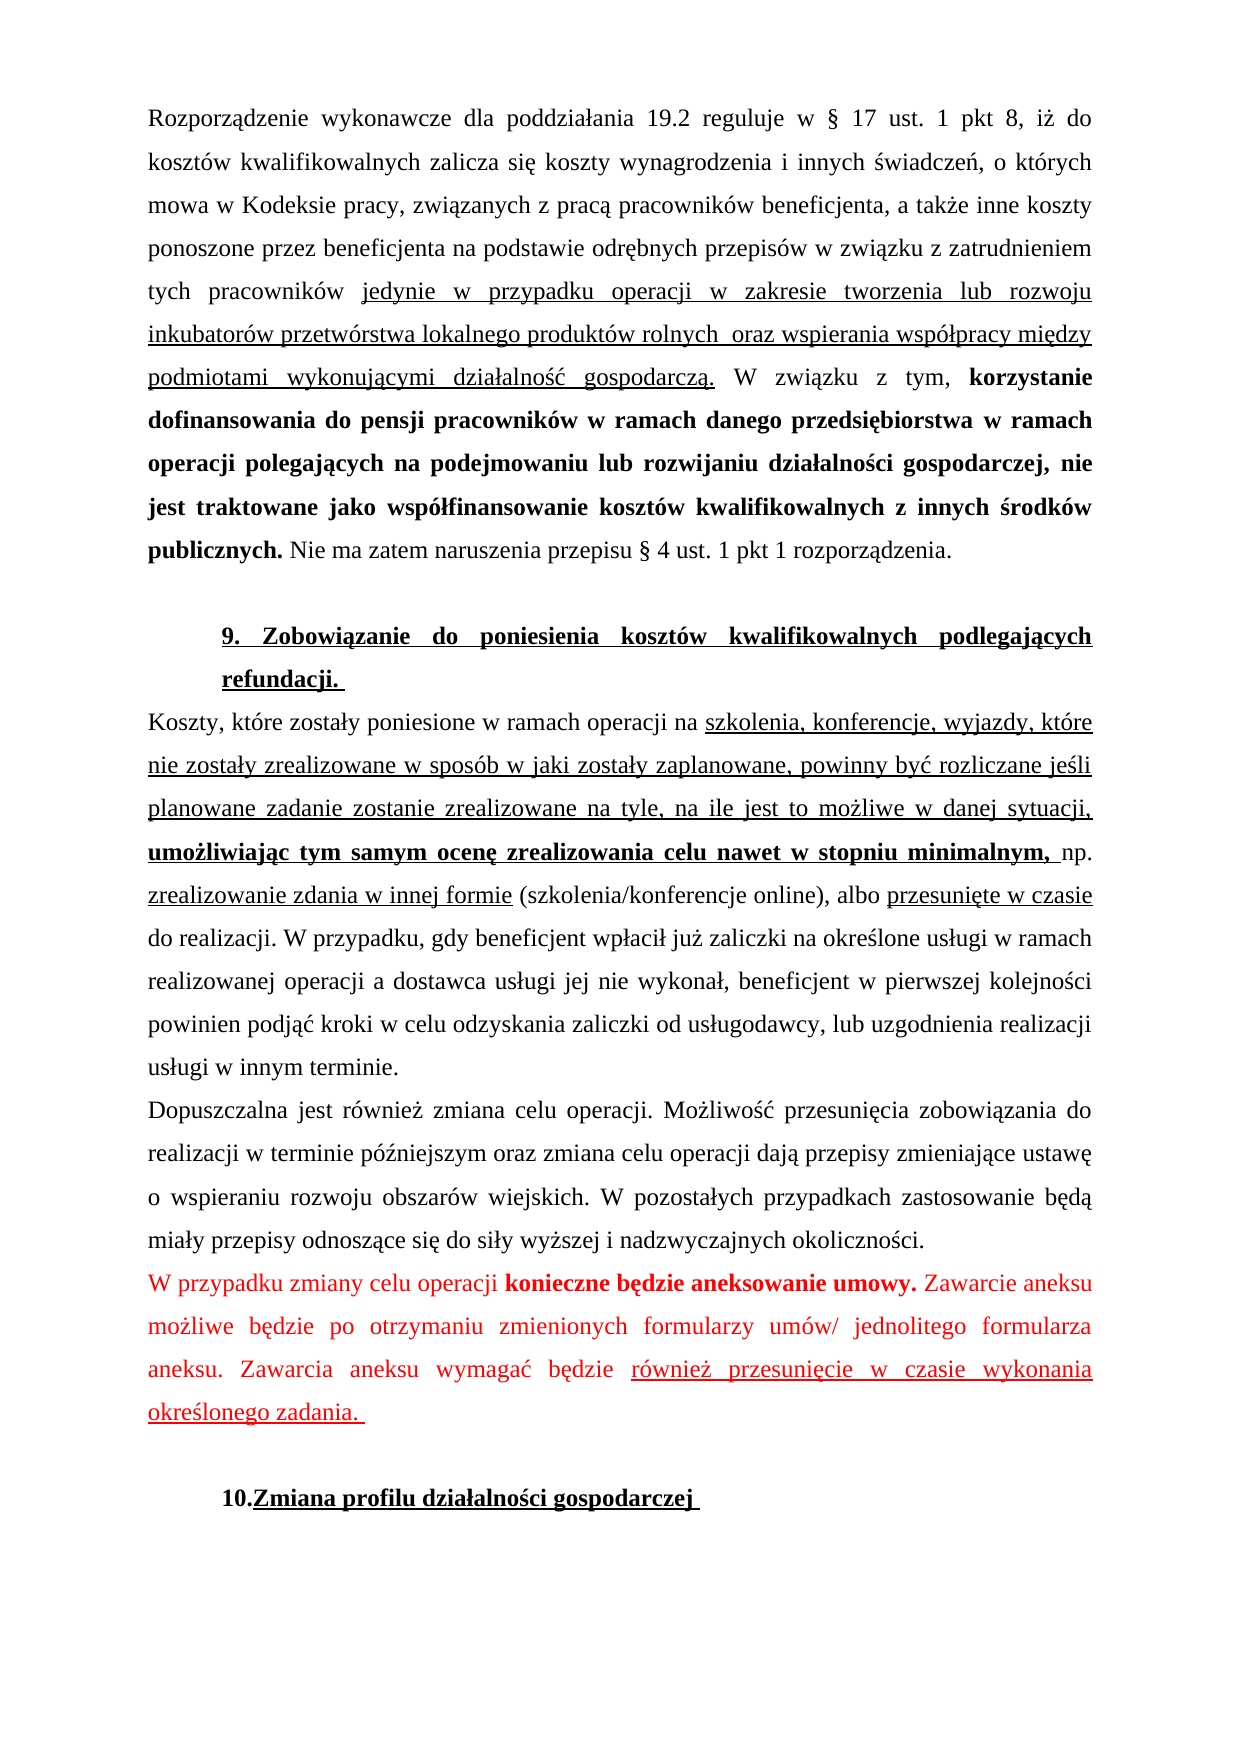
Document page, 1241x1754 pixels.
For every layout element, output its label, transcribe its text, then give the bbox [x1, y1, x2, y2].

text 10.Zmiana profilu działalności gospodarczej [148, 1483, 1093, 1512]
text Dopuszczalna jest również zmiana celu operacji. Możliwość przesunięcia zobowiązania do realizacji w terminie późniejszym oraz zmiana celu operacji dają przepisy zmieniające ustawę o wspieraniu rozwoju obszarów wiejskich. W pozostałych przypadkach zastosowanie będą miały przepisy odnoszące się do siły wyższej i nadzwyczajnych okoliczności. [148, 1095, 1093, 1253]
text Koszty, które zostały poniesione w ramach operacji na szkolenia, konferencje, wyjazdy, które nie zostały zrealizowane w sposób w jaki zostały zaplanowane, powinny być rozliczane jeśli planowane zadanie zostanie zrealizowane na tyle, na ile jest to możliwe w danej sytuacji, umożliwiając tym samym ocenę zrealizowania celu nawet w stopniu minimalnym, np. zrealizowanie zdania w innej formie (szkolenia/konferencje online), albo przesunięte w czasie do realizacji. W przypadku, gdy beneficjent wpłacił już zaliczki na określone usługi w ramach realizowanej operacji a dostawca usługi jej nie wykonał, beneficjent w pierwszej kolejności powinien podjąć kroki w celu odzyskania zaliczki od usługodawcy, lub uzgodnienia realizacji usługi w innym terminie. [148, 707, 1093, 818]
text 9. Zobowiązanie do poniesienia kosztów kwalifikowalnych podlegających refundacji. [221, 621, 1093, 646]
text Rozporządzenie wykonawcze dla poddziałania 19.2 reguluje w § 17 ust. 1 pkt 8, iż do kosztów kwalifikowalnych zalicza się koszty wynagrodzenia i innych świadczeń, o których mowa w Kodeksie pracy, związanych z pracą pracowników beneficjenta, a także inne koszty ponoszone przez beneficjenta na podstawie odrębnych przepisów w związku z zatrudnieniem tych pracowników jedynie w przypadku operacji w zakresie tworzenia lub rozwoju inkubatorów przetwórstwa lokalnego produktów rolnych oraz wspierania współpracy między podmiotami wykonującymi działalność gospodarczą. W związku z tym, korzystanie dofinansowania do pensji pracowników w ramach danego przedsiębiorstwa w ramach operacji polegających na podejmowaniu lub rozwijaniu działalności gospodarczej, nie jest traktowane jako współfinansowanie kosztów kwalifikowalnych z innych środków publicznych. Nie ma zatem naruszenia przepisu § 4 ust. 1 pkt 1 rozporządzenia. [148, 103, 1093, 563]
text W przypadku zmiany celu operacji konieczne będzie aneksowanie umowy. Zawarcie aneksu możliwe będzie po otrzymaniu zmienionych formularzy umów/ jednolitego formularza aneksu. Zawarcia aneksu wymagać będzie również przesunięcie w czasie wykonania określonego zadania. [148, 1268, 1093, 1426]
text 9. Zobowiązanie do poniesienia kosztów kwalifikowalnych podlegających refundacji. [221, 647, 1093, 693]
text Koszty, które zostały poniesione w ramach operacji na szkolenia, konferencje, wyjazdy, które nie zostały zrealizowane w sposób w jaki zostały zaplanowane, powinny być rozliczane jeśli planowane zadanie zostanie zrealizowane na tyle, na ile jest to możliwe w danej sytuacji, umożliwiając tym samym ocenę zrealizowania celu nawet w stopniu minimalnym, np. zrealizowanie zdania w innej formie (szkolenia/konferencje online), albo przesunięte w czasie do realizacji. W przypadku, gdy beneficjent wpłacił już zaliczki na określone usługi w ramach realizowanej operacji a dostawca usługi jej nie wykonał, beneficjent w pierwszej kolejności powinien podjąć kroki w celu odzyskania zaliczki od usługodawcy, lub uzgodnienia realizacji usługi w innym terminie. [148, 820, 1093, 1081]
